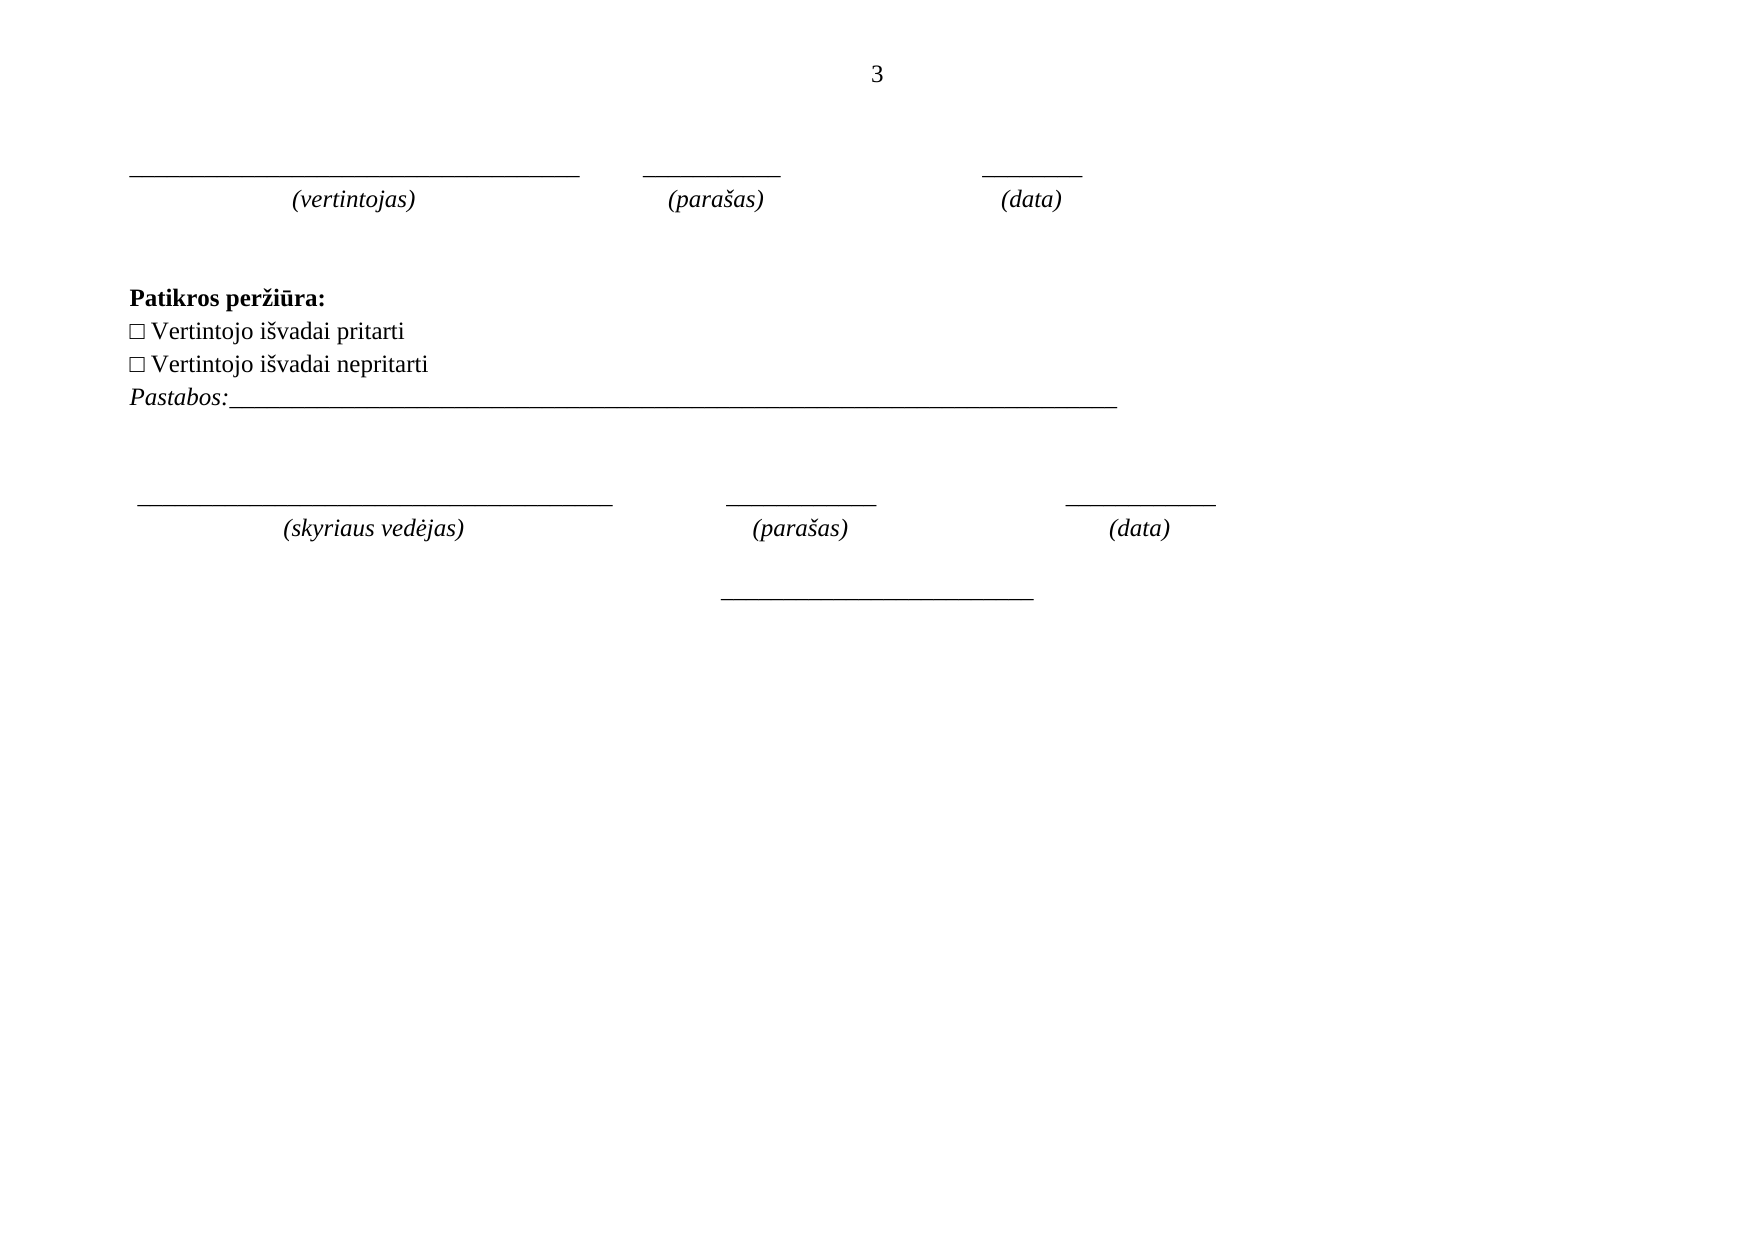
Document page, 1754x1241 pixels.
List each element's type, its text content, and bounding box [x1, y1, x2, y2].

table_cell Patikros peržiūra: □ Vertintojo išvadai pritarti □ Vertintojo išvadai nepritarti Pastabos:_______________________________________________________________________ [118, 217, 1310, 480]
table_cell ____________ (parašas) [632, 480, 971, 545]
table_header ________ (data) [971, 118, 1310, 217]
table_header ___________ (parašas) [632, 118, 971, 217]
table_cell ______________________________________ (skyriaus vedėjas) [118, 480, 632, 545]
table_header ____________________________________ (vertintojas) [118, 118, 632, 217]
table_cell ____________ (data) [971, 480, 1310, 545]
text _________________________ [118, 574, 1636, 603]
